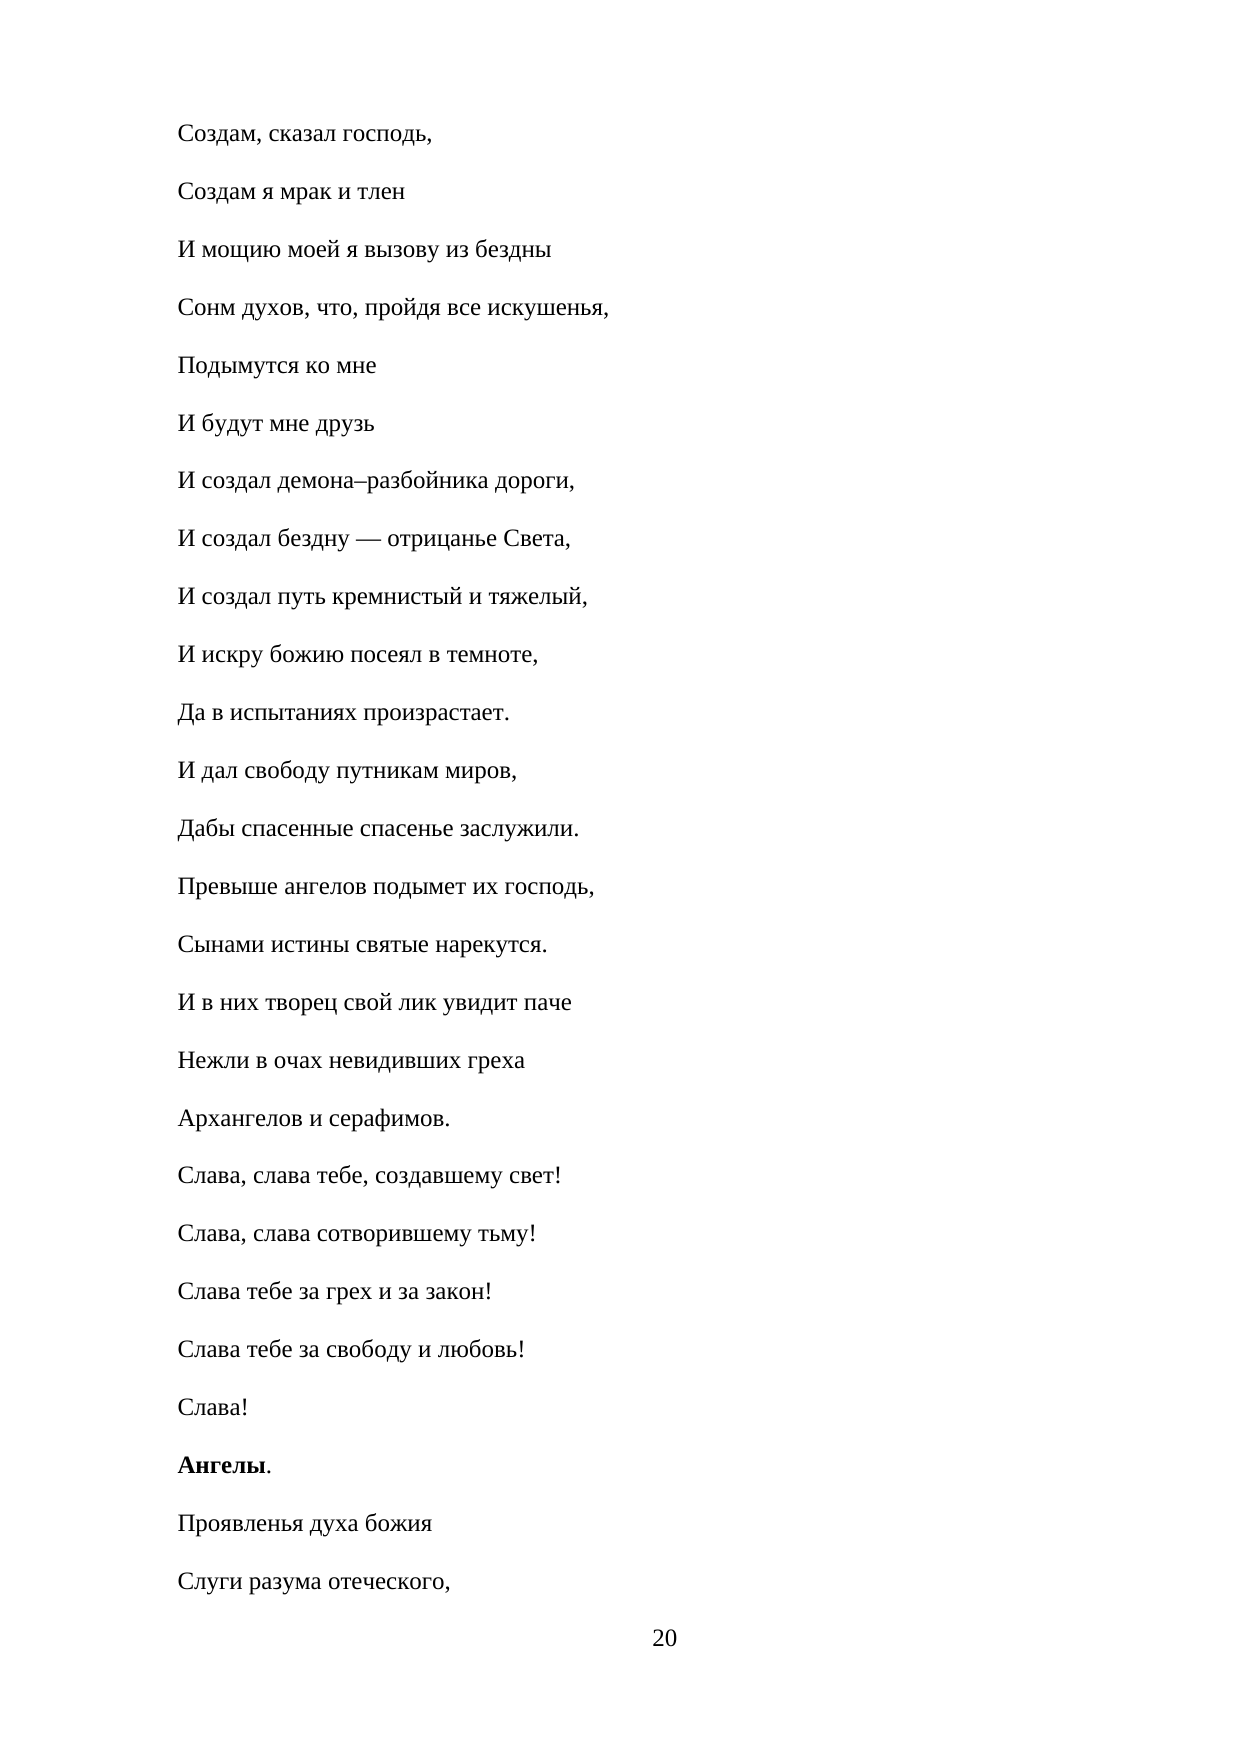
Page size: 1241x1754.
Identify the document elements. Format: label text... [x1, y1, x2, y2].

text Да в испытаниях произрастает. [177, 697, 1152, 726]
text Слава, слава сотворившему тьму! [177, 1218, 1152, 1247]
text Слуги разума отеческого, [177, 1566, 1152, 1595]
text Архангелов и серафимов. [177, 1103, 1152, 1131]
text Создам я мрак и тлен [177, 176, 1152, 205]
text Подымутся ко мне [177, 350, 1152, 378]
text И создал демона–разбойника дороги, [177, 466, 1152, 494]
text Сынами истины святые нарекутся. [177, 929, 1152, 958]
text И мощию моей я вызову из бездны [177, 234, 1152, 263]
text Слава, слава тебе, создавшему свет! [177, 1161, 1152, 1189]
text Ангелы. [177, 1450, 1152, 1479]
text Создам, сказал господь, [177, 118, 1152, 147]
text Слава тебе за грех и за закон! [177, 1276, 1152, 1305]
text И в них творец свой лик увидит паче [177, 987, 1152, 1016]
text И создал путь кремнистый и тяжелый, [177, 581, 1152, 610]
text И будут мне друзь [177, 408, 1152, 436]
text Превыше ангелов подымет их господь, [177, 871, 1152, 900]
text Слава! [177, 1392, 1152, 1421]
text И искру божию посеял в темноте, [177, 639, 1152, 668]
text Сонм духов, что, пройдя все искушенья, [177, 292, 1152, 321]
text Слава тебе за свободу и любовь! [177, 1334, 1152, 1363]
text Проявленья духа божия [177, 1508, 1152, 1537]
text Нежли в очах невидивших греха [177, 1045, 1152, 1073]
text И дал свободу путникам миров, [177, 755, 1152, 784]
text И создал бездну — отрицанье Света, [177, 523, 1152, 552]
text Дабы спасенные спасенье заслужили. [177, 813, 1152, 842]
